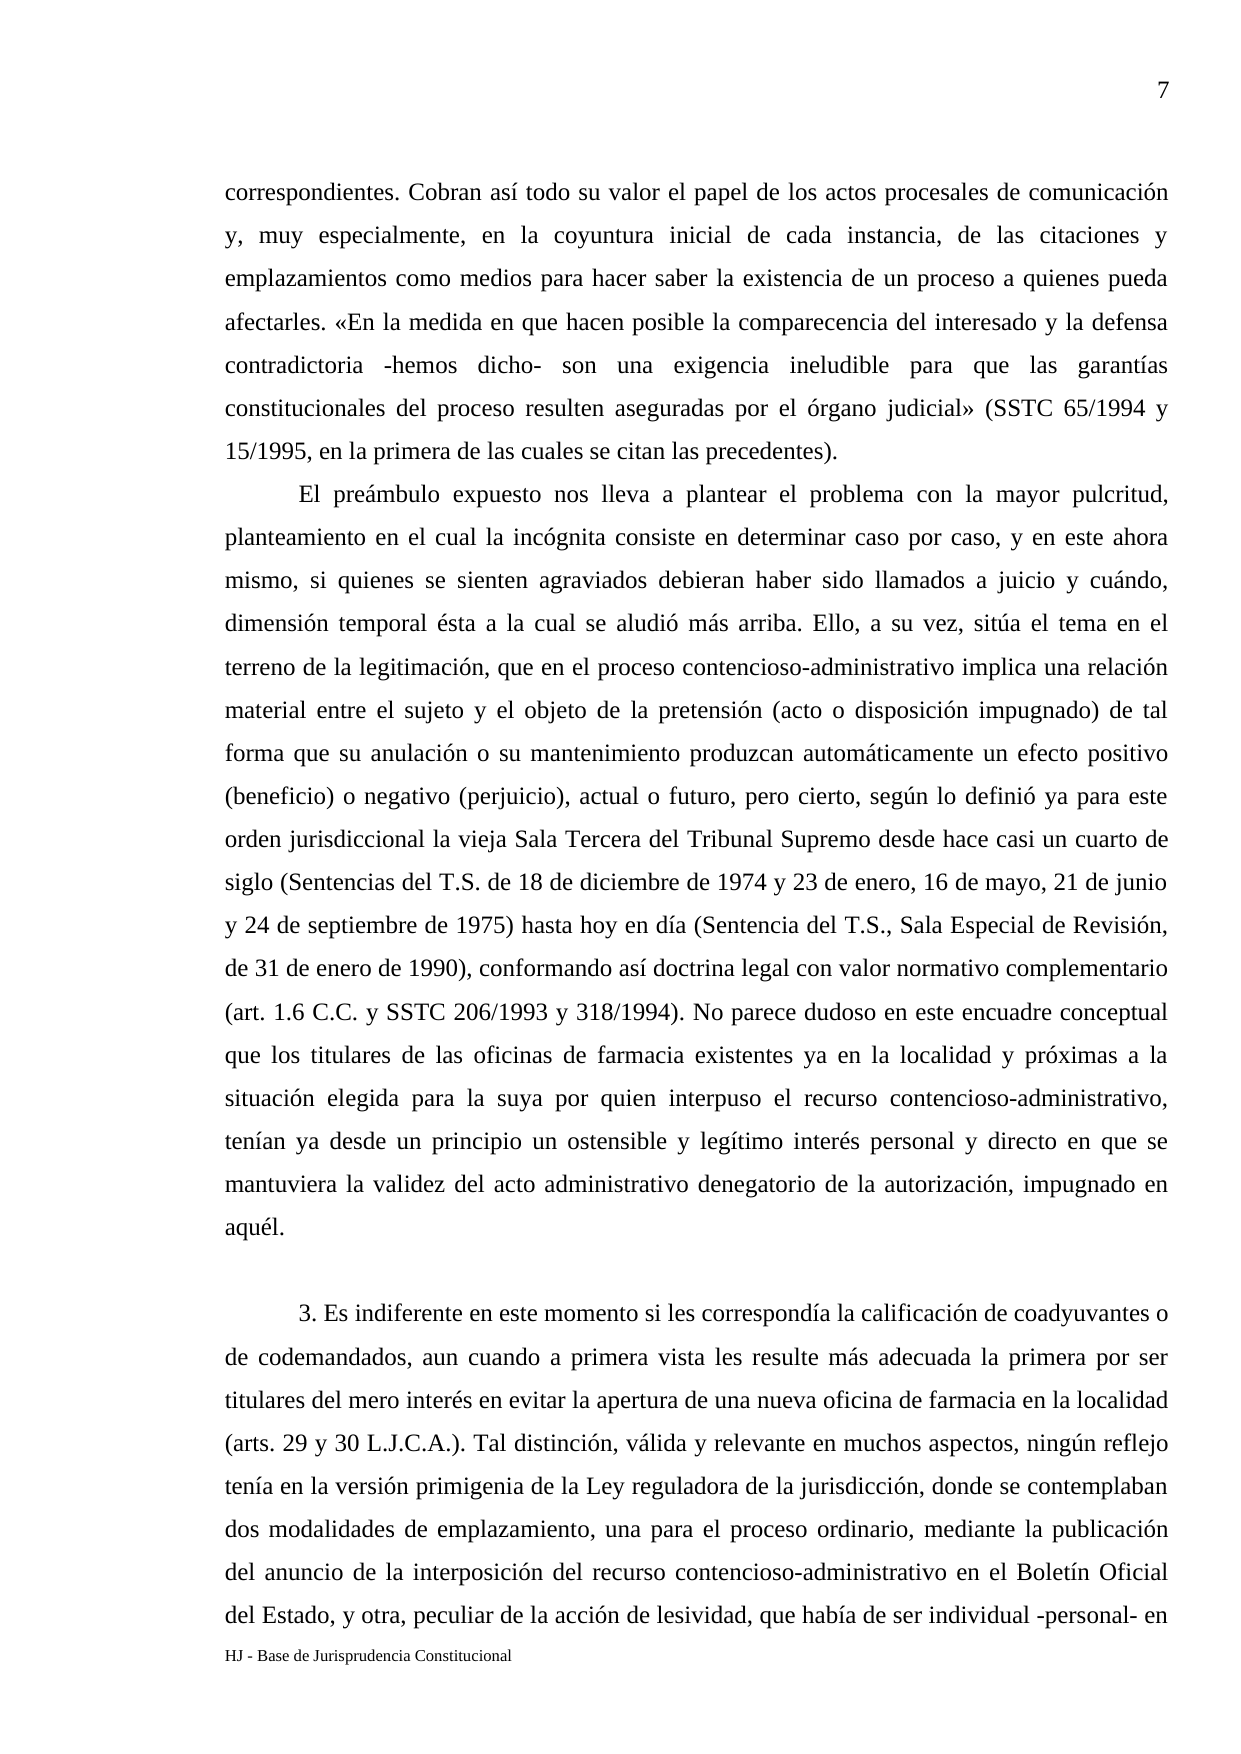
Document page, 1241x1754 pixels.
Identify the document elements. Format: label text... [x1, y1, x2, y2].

text El preámbulo expuesto nos lleva a plantear el problema con la mayor pulcritud, planteamiento en el cual la incógnita consiste en determinar caso por caso, y en este ahora mismo, si quienes se sienten agraviados debieran haber sido llamados a juicio y cuándo, dimensión temporal ésta a la cual se aludió más arriba. Ello, a su vez, sitúa el tema en el terreno de la legitimación, que en el proceso contencioso-administrativo implica una relación material entre el sujeto y el objeto de la pretensión (acto o disposición impugnado) de tal forma que su anulación o su mantenimiento produzcan automáticamente un efecto positivo (beneficio) o negativo (perjuicio), actual o futuro, pero cierto, según lo definió ya para este orden jurisdiccional la vieja Sala Tercera del Tribunal Supremo desde hace casi un cuarto de siglo (Sentencias del T.S. de 18 de diciembre de 1974 y 23 de enero, 16 de mayo, 21 de junio y 24 de septiembre de 1975) hasta hoy en día (Sentencia del T.S., Sala Especial de Revisión, de 31 de enero de 1990), conformando así doctrina legal con valor normativo complementario (art. 1.6 C.C. y SSTC 206/1993 y 318/1994). No parece dudoso en este encuadre conceptual que los titulares de las oficinas de farmacia existentes ya en la localidad y próximas a la situación elegida para la suya por quien interpuso el recurso contencioso-administrativo, tenían ya desde un principio un ostensible y legítimo interés personal y directo en que se mantuviera la validez del acto administrativo denegatorio de la autorización, impugnado en aquél. [224, 479, 1169, 1241]
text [224, 1298, 1169, 1629]
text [224, 177, 1169, 465]
